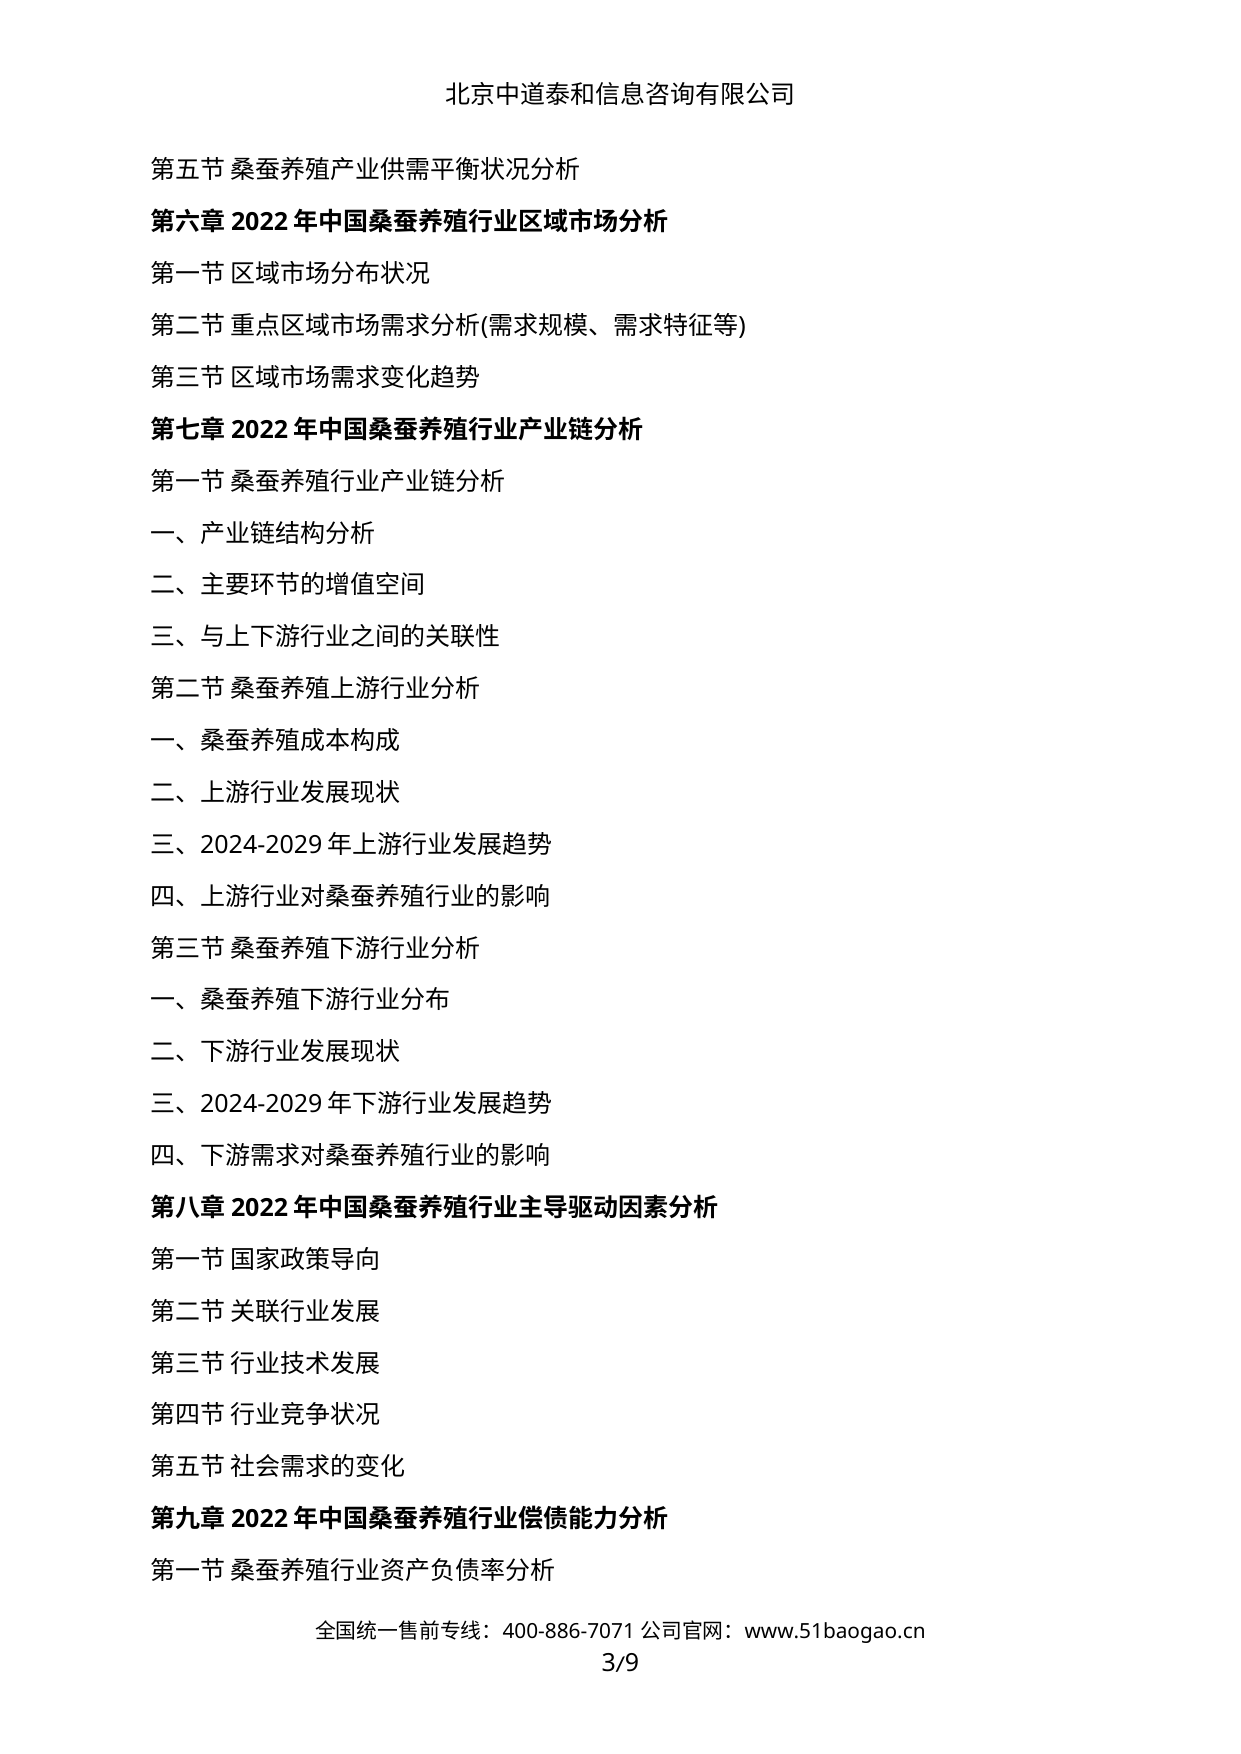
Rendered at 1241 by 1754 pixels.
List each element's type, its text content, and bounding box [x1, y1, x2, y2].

text 第七章 2022年中国桑蚕养殖行业产业链分析 [150, 409, 1090, 446]
text 第六章 2022年中国桑蚕养殖行业区域市场分析 [150, 202, 1090, 238]
text 二、主要环节的增值空间 [150, 565, 1090, 601]
text 第五节 社会需求的变化 [150, 1447, 1090, 1483]
text 一、桑蚕养殖成本构成 [150, 721, 1090, 757]
text 第三节 桑蚕养殖下游行业分析 [150, 928, 1090, 964]
text 二、上游行业发展现状 [150, 772, 1090, 809]
text 第一节 桑蚕养殖行业产业链分析 [150, 461, 1090, 497]
text 第二节 桑蚕养殖上游行业分析 [150, 669, 1090, 705]
text 一、桑蚕养殖下游行业分布 [150, 980, 1090, 1016]
text 第一节 区域市场分布状况 [150, 254, 1090, 290]
text 第五节 桑蚕养殖产业供需平衡状况分析 [150, 150, 1090, 186]
text 二、下游行业发展现状 [150, 1032, 1090, 1068]
text 四、下游需求对桑蚕养殖行业的影响 [150, 1136, 1090, 1172]
text 第一节 国家政策导向 [150, 1239, 1090, 1276]
text 一、产业链结构分析 [150, 513, 1090, 549]
text 第三节 行业技术发展 [150, 1343, 1090, 1379]
text 四、上游行业对桑蚕养殖行业的影响 [150, 876, 1090, 912]
text 第八章 2022年中国桑蚕养殖行业主导驱动因素分析 [150, 1187, 1090, 1224]
text 第三节 区域市场需求变化趋势 [150, 357, 1090, 394]
text 第二节 重点区域市场需求分析(需求规模、需求特征等) [150, 306, 1090, 342]
text 三、2024-2029年上游行业发展趋势 [150, 824, 1090, 861]
text 第二节 关联行业发展 [150, 1291, 1090, 1327]
text 三、与上下游行业之间的关联性 [150, 617, 1090, 653]
text 第九章 2022年中国桑蚕养殖行业偿债能力分析 [150, 1499, 1090, 1535]
text 第四节 行业竞争状况 [150, 1395, 1090, 1431]
text 三、2024-2029年下游行业发展趋势 [150, 1084, 1090, 1120]
text 第一节 桑蚕养殖行业资产负债率分析 [150, 1551, 1090, 1587]
